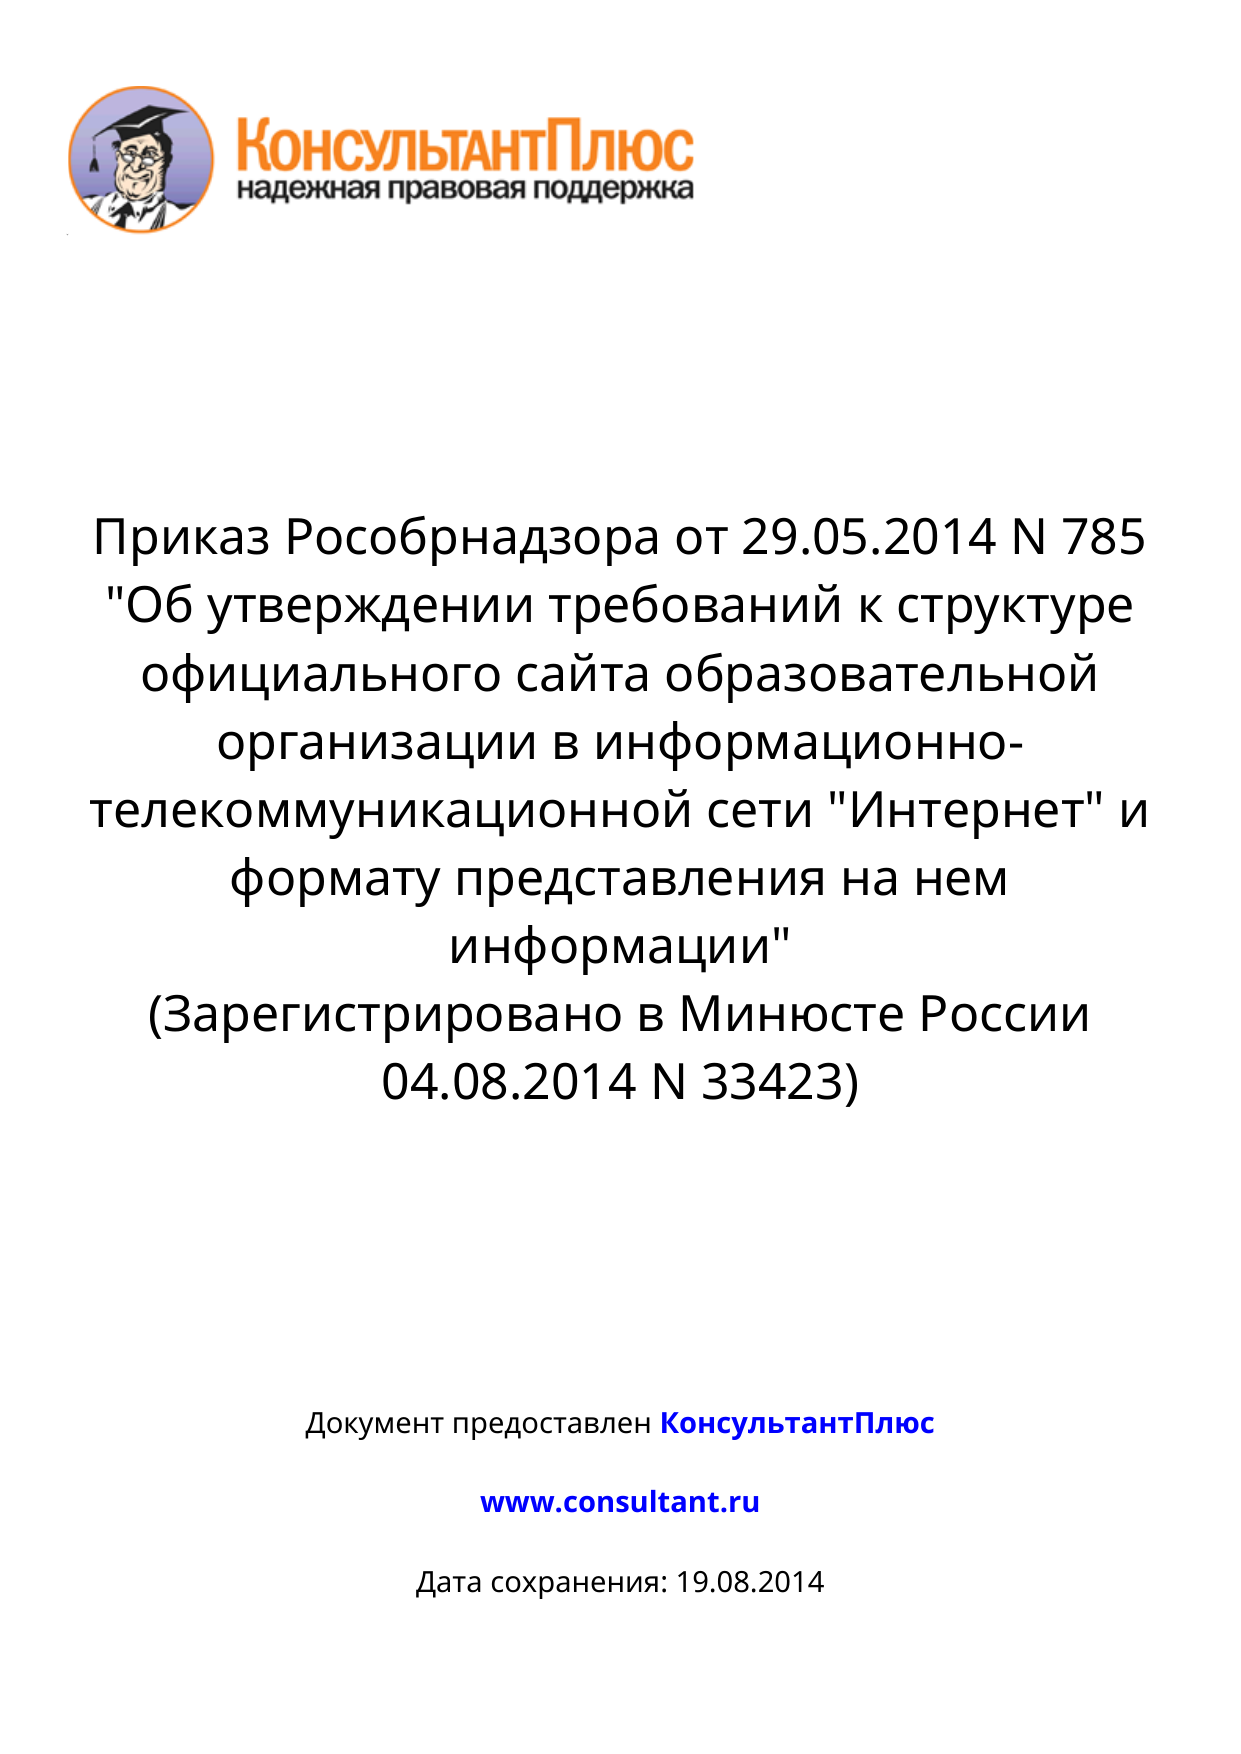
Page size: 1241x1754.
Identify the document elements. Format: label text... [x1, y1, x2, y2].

table_cell Приказ Рособрнадзора от 29.05.2014 N 785 "Об утверждении требований к структуре официального сайта образовательной организации в информационно-телекоммуникационной сети "Интернет" и формату представления на нем информации" (Зарегистрировано в Минюсте России 04.08.2014 N 33423) [62, 325, 1178, 1359]
table_header \ql [62, 0, 1178, 324]
picture [68, 86, 694, 236]
table_cell Документ предоставлен КонсультантПлюс www.consultant.ru Дата сохранения: 19.08.2014 [62, 1359, 1178, 1684]
